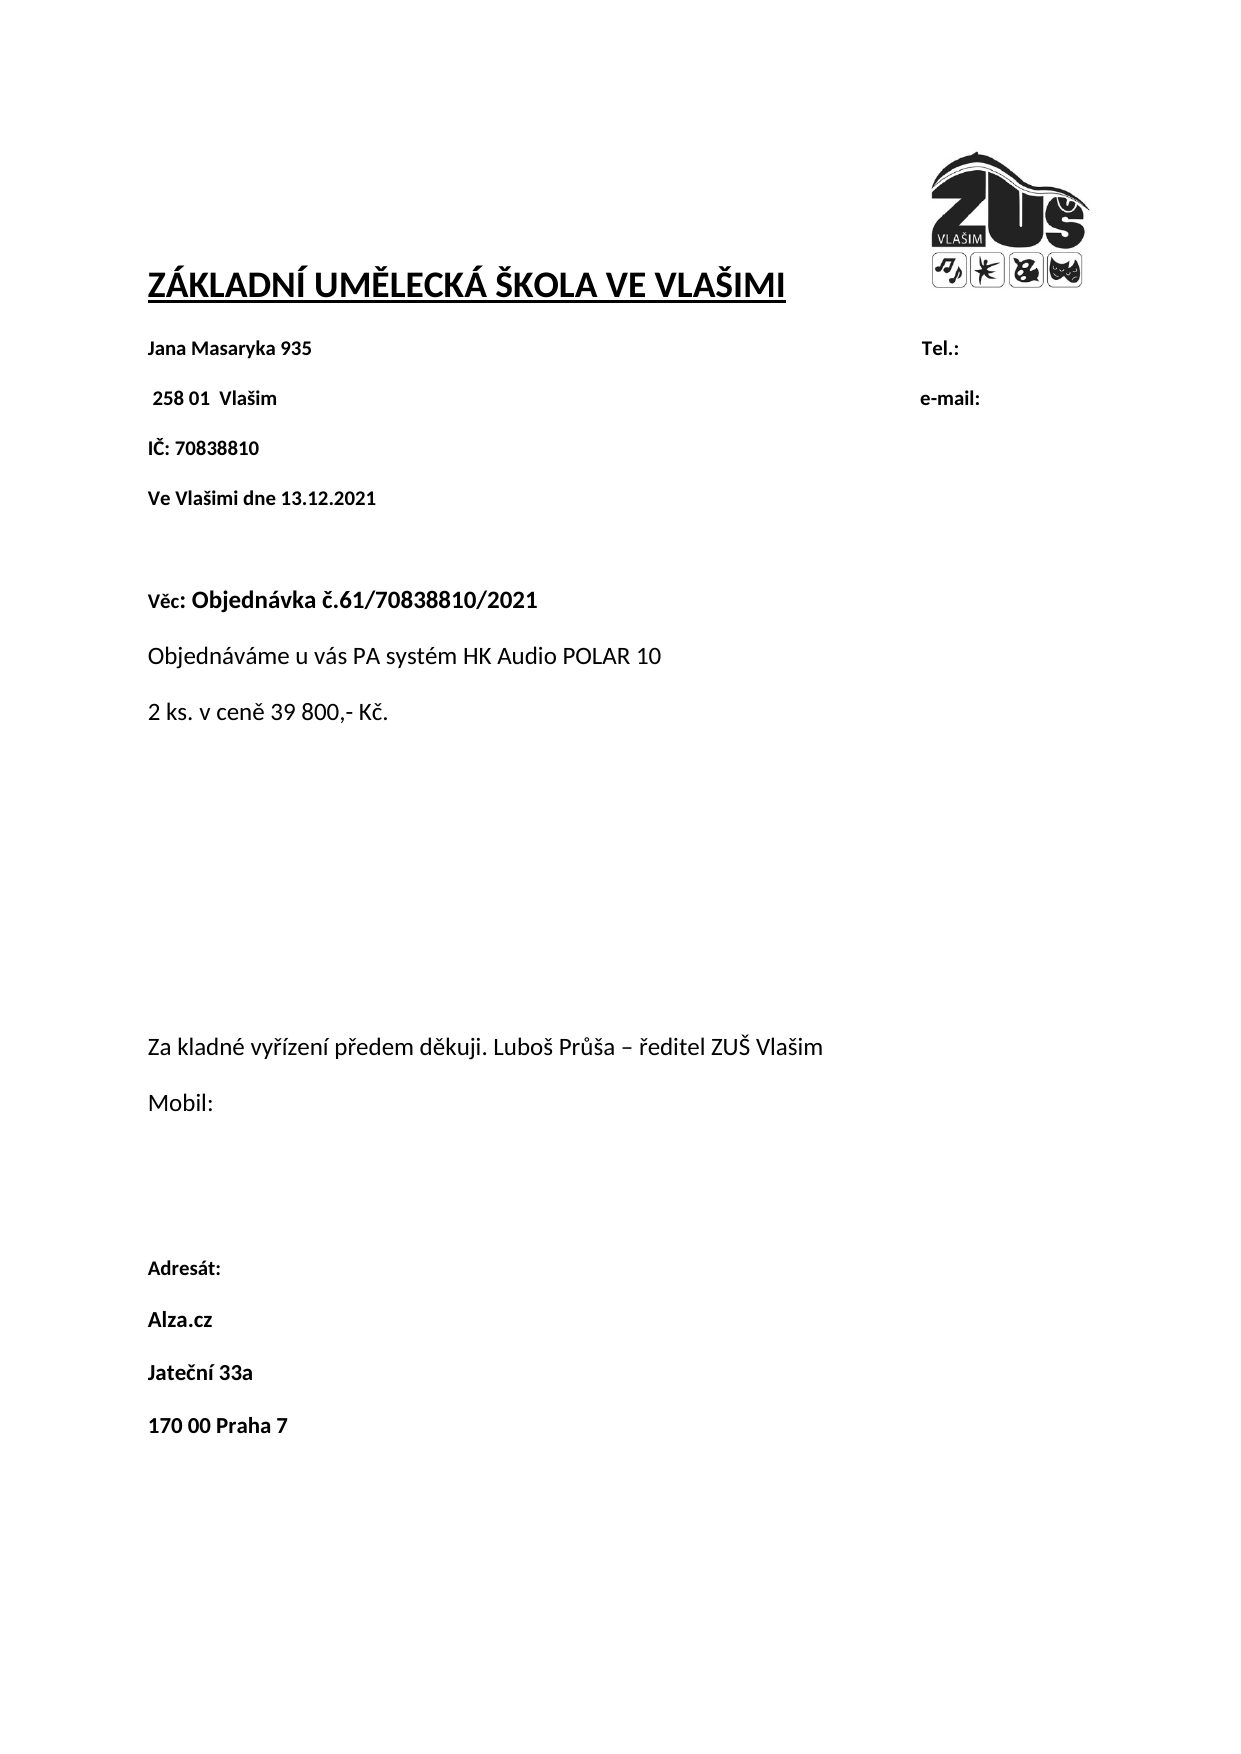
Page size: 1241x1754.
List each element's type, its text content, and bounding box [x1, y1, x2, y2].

text Alza.cz [148, 1305, 1152, 1333]
text Věc: Objednávka č.61/70838810/2021 [148, 585, 1152, 615]
picture [930, 147, 1090, 298]
text IČ: 70838810 [148, 435, 1152, 460]
text 258 01 Vlašim e-mail: [148, 385, 1107, 410]
text Objednáváme u vás PA systém HK Audio POLAR 10 [148, 641, 1152, 671]
text ZÁKLADNÍ UMĚLECKÁ ŠKOLA VE VLAŠIMI [148, 148, 1093, 307]
text Za kladné vyřízení předem děkuji. Luboš Průša – ředitel ZUŠ Vlašim [148, 1031, 1152, 1062]
text Mobil: [148, 1087, 1152, 1118]
text Jateční 33a [148, 1358, 1152, 1386]
text Ve Vlašimi dne 13.12.2021 [148, 485, 1152, 510]
text 170 00 Praha 7 [148, 1411, 1152, 1439]
text 2 ks. v ceně 39 800,- Kč. [148, 696, 1152, 727]
text Adresát: [148, 1255, 1152, 1280]
text Jana Masaryka 935 Tel.: [148, 335, 1107, 360]
